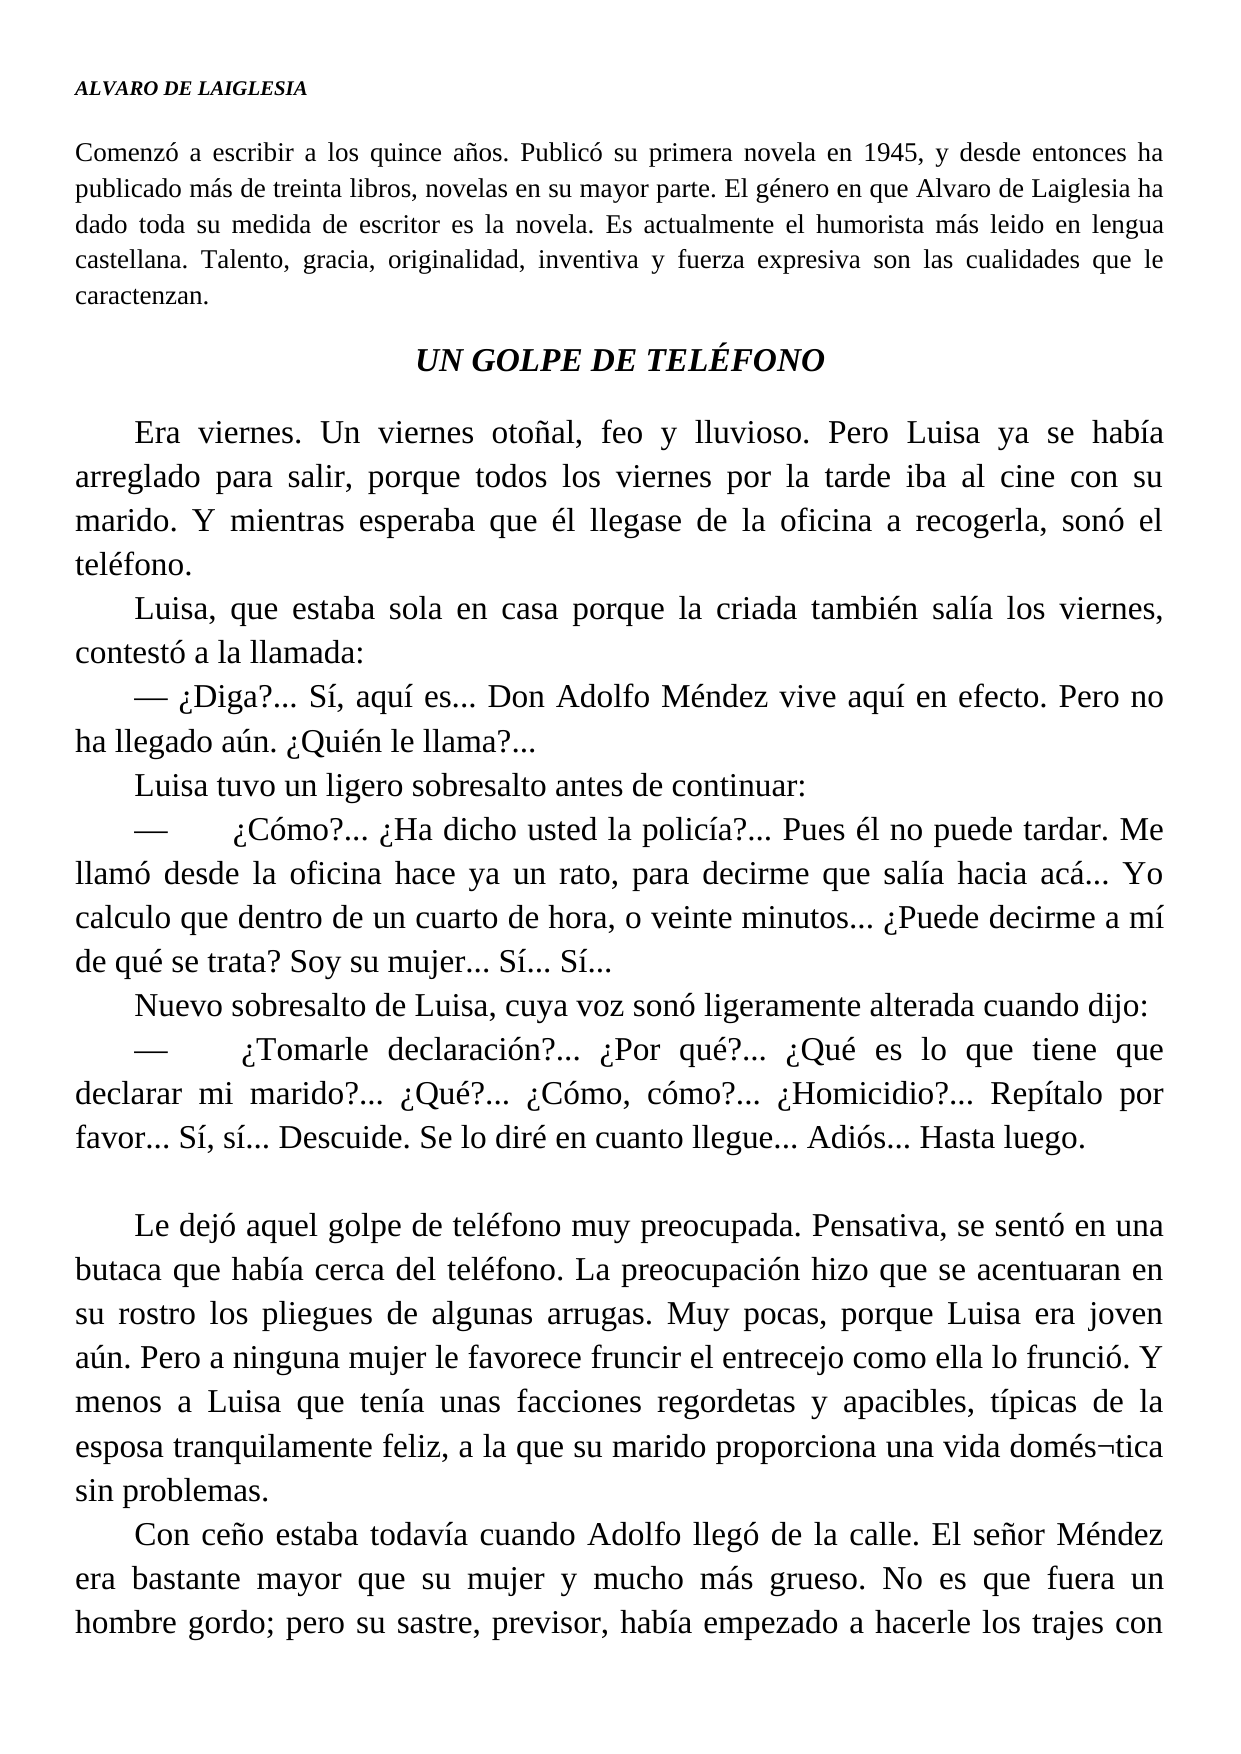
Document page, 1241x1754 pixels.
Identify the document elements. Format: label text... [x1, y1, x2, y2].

text — ¿Cómo?... ¿Ha dicho usted la policía?... Pues él no puede tardar. Me llamó desde la oficina hace ya un rato, para decirme que salía hacia acá... Yo calculo que dentro de un cuarto de hora, o veinte minutos... ¿Puede decirme a mí de qué se trata? Soy su mujer... Sí... Sí... [75, 809, 1165, 979]
text Luisa tuvo un ligero sobresalto antes de continuar: [75, 765, 1165, 803]
text ALVARO DE LAIGLESIA [75, 75, 1165, 100]
text Luisa, que estaba sola en casa porque la criada también salía los viernes, contestó a la llamada: [75, 589, 1165, 671]
text Nuevo sobresalto de Luisa, cuya voz sonó ligeramente alterada cuando dijo: [75, 985, 1165, 1023]
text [75, 1514, 1165, 1640]
text — ¿Diga?... Sí, aquí es... Don Adolfo Méndez vive aquí en efecto. Pero no ha llegado aún. ¿Quién le llama?... [75, 677, 1165, 759]
text — ¿Tomarle declaración?... ¿Por qué?... ¿Qué es lo que tiene que declarar mi marido?... ¿Qué?... ¿Cómo, cómo?... ¿Homicidio?... Repítalo por favor... Sí, sí... Descuide. Se lo diré en cuanto llegue... Adiós... Hasta luego. [75, 1029, 1165, 1156]
text Era viernes. Un viernes otoñal, feo y lluvioso. Pero Luisa ya se había arreglado para salir, porque todos los viernes por la tarde iba al cine con su marido. Y mientras esperaba que él llegase de la oficina a recogerla, sonó el teléfono. [75, 412, 1165, 583]
text Le dejó aquel golpe de teléfono muy preocupada. Pensativa, se sentó en una butaca que había cerca del teléfono. La preocupación hizo que se acentuaran en su rostro los pliegues de algunas arrugas. Muy pocas, porque Luisa era joven aún. Pero a ninguna mujer le favorece fruncir el entrecejo como ella lo frunció. Y menos a Luisa que tenía unas facciones regordetas y apacibles, típicas de la esposa tranquilamente feliz, a la que su marido proporciona una vida domés¬tica sin problemas. [75, 1206, 1165, 1508]
text UN GOLPE DE TELÉFONO [75, 351, 1165, 376]
text Comenzó a escribir a los quince años. Publicó su primera novela en 1945, y desde entonces ha publicado más de treinta libros, novelas en su mayor parte. El género en que Alvaro de Laiglesia ha dado toda su medida de escritor es la novela. Es actualmente el humorista más leido en lengua castellana. Talento, gracia, originalidad, inventiva y fuerza expresiva son las cualidades que le caractenzan. [75, 136, 1165, 310]
